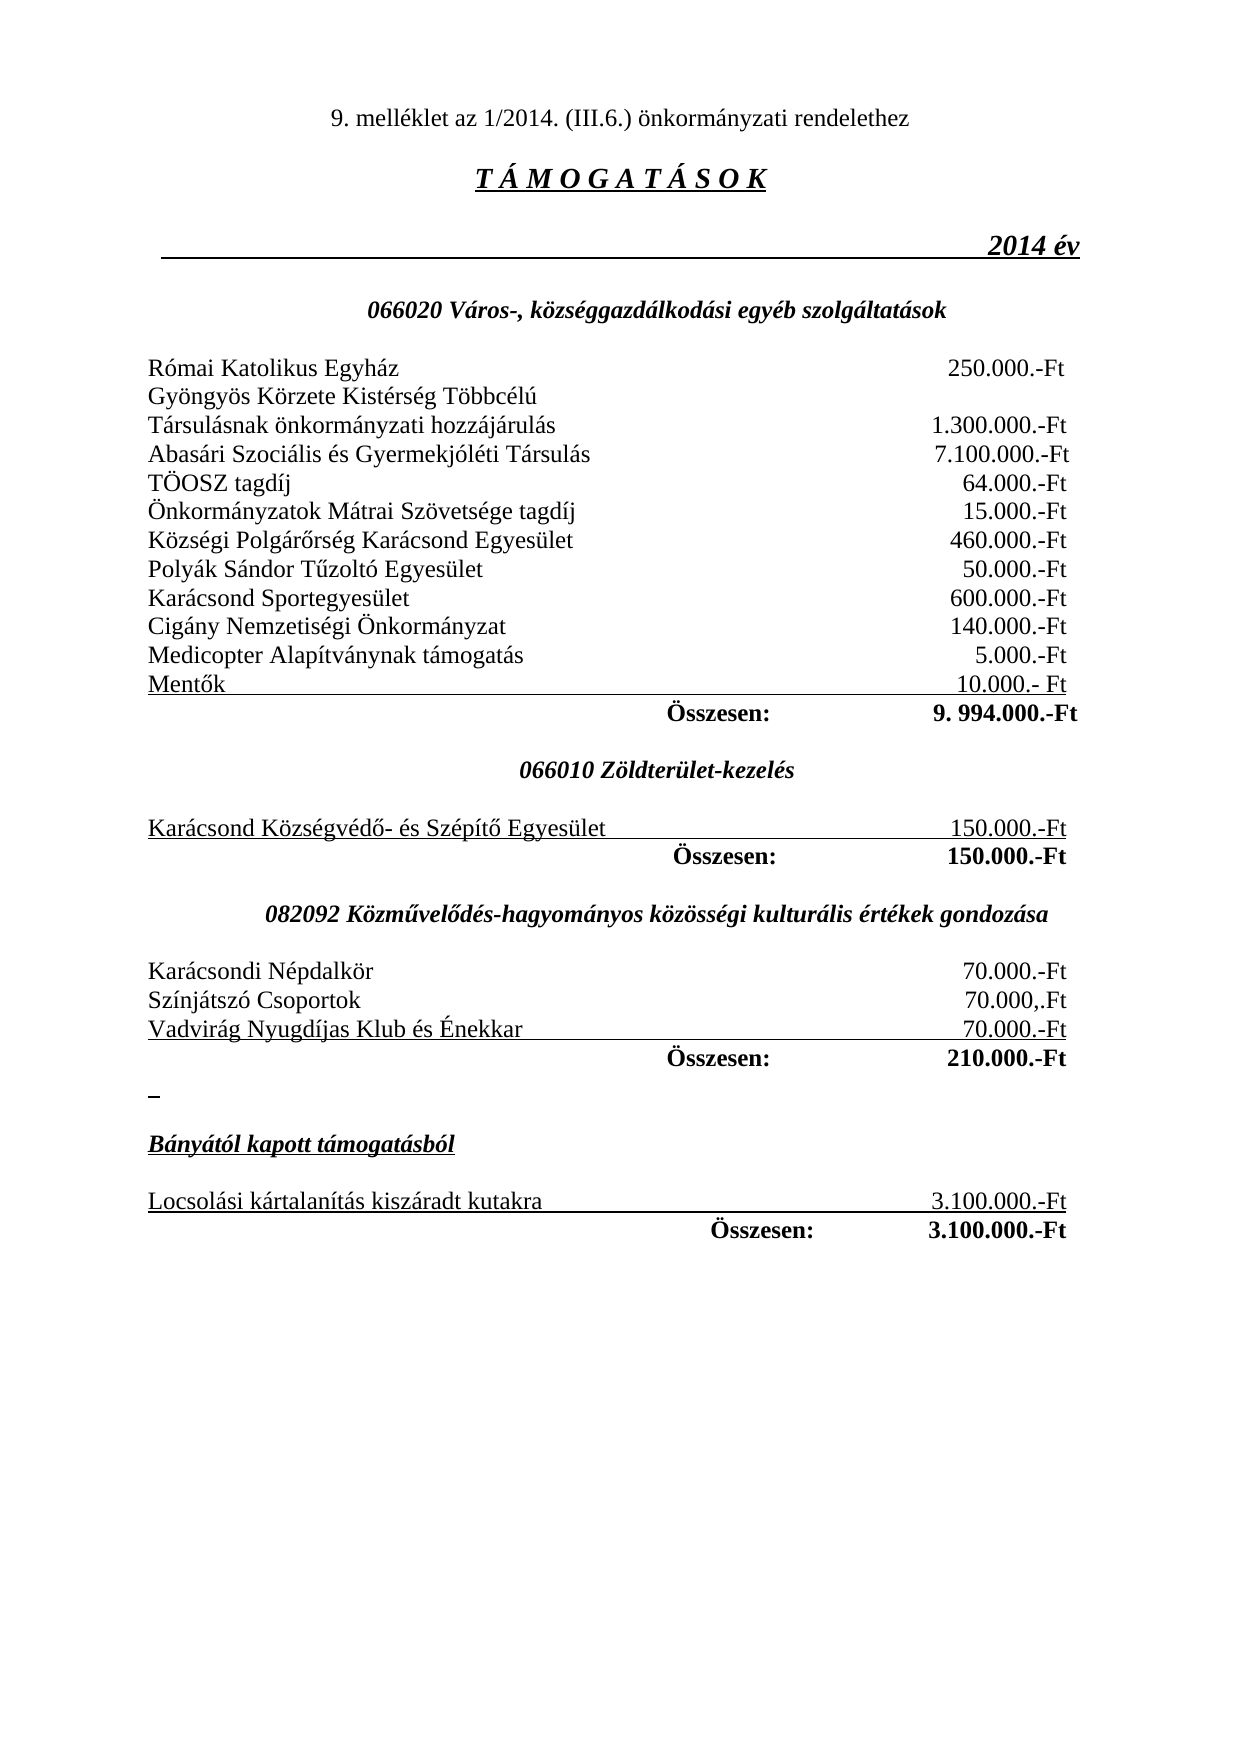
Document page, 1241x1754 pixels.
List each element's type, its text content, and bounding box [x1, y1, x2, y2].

text Önkormányzatok Mátrai Szövetsége tagdíj 15.000.-Ft [148, 496, 1093, 525]
text Társulásnak önkormányzati hozzájárulás 1.300.000.-Ft [148, 410, 1093, 439]
text Színjátszó Csoportok 70.000,.Ft [148, 985, 1093, 1014]
text Medicopter Alapítványnak támogatás 5.000.-Ft [148, 640, 1093, 669]
text 066010 Zöldterület-kezelés [221, 755, 1093, 784]
text Karácsond Sportegyesület 600.000.-Ft [148, 583, 1093, 611]
text Római Katolikus Egyház 250.000.-Ft [148, 353, 1093, 381]
text Összesen: 150.000.-Ft [148, 841, 1093, 870]
text Összesen: 210.000.-Ft [148, 1043, 1093, 1071]
text T Á M O G A T Á S O K [148, 161, 1093, 194]
text Karácsondi Népdalkör 70.000.-Ft [148, 956, 1093, 985]
text Községi Polgárőrség Karácsond Egyesület 460.000.-Ft [148, 525, 1093, 554]
text Locsolási kártalanítás kiszáradt kutakra 3.100.000.-Ft [148, 1186, 1093, 1215]
text Gyöngyös Körzete Kistérség Többcélú [148, 381, 1093, 410]
text Karácsond Községvédő- és Szépítő Egyesület 150.000.-Ft [148, 813, 1093, 841]
text Mentők 10.000.- Ft [148, 669, 1093, 698]
text Abasári Szociális és Gyermekjóléti Társulás 7.100.000.-Ft [148, 439, 1093, 468]
text Összesen: 9. 994.000.-Ft [148, 698, 1093, 726]
text 9. melléklet az 1/2014. (III.6.) önkormányzati rendelethez [148, 103, 1093, 132]
text Bányától kapott támogatásból [148, 1129, 1093, 1158]
text 066020 Város-, községgazdálkodási egyéb szolgáltatások [221, 295, 1093, 324]
text Vadvirág Nyugdíjas Klub és Énekkar 70.000.-Ft [148, 1014, 1093, 1043]
text Összesen: 3.100.000.-Ft [148, 1215, 1093, 1244]
text TÖOSZ tagdíj 64.000.-Ft [148, 468, 1093, 496]
text Cigány Nemzetiségi Önkormányzat 140.000.-Ft [148, 611, 1093, 640]
text Polyák Sándor Tűzoltó Egyesület 50.000.-Ft [148, 554, 1093, 583]
text 2014 év [148, 228, 1093, 262]
text 082092 Közművelődés-hagyományos közösségi kulturális értékek gondozása [221, 899, 1093, 928]
